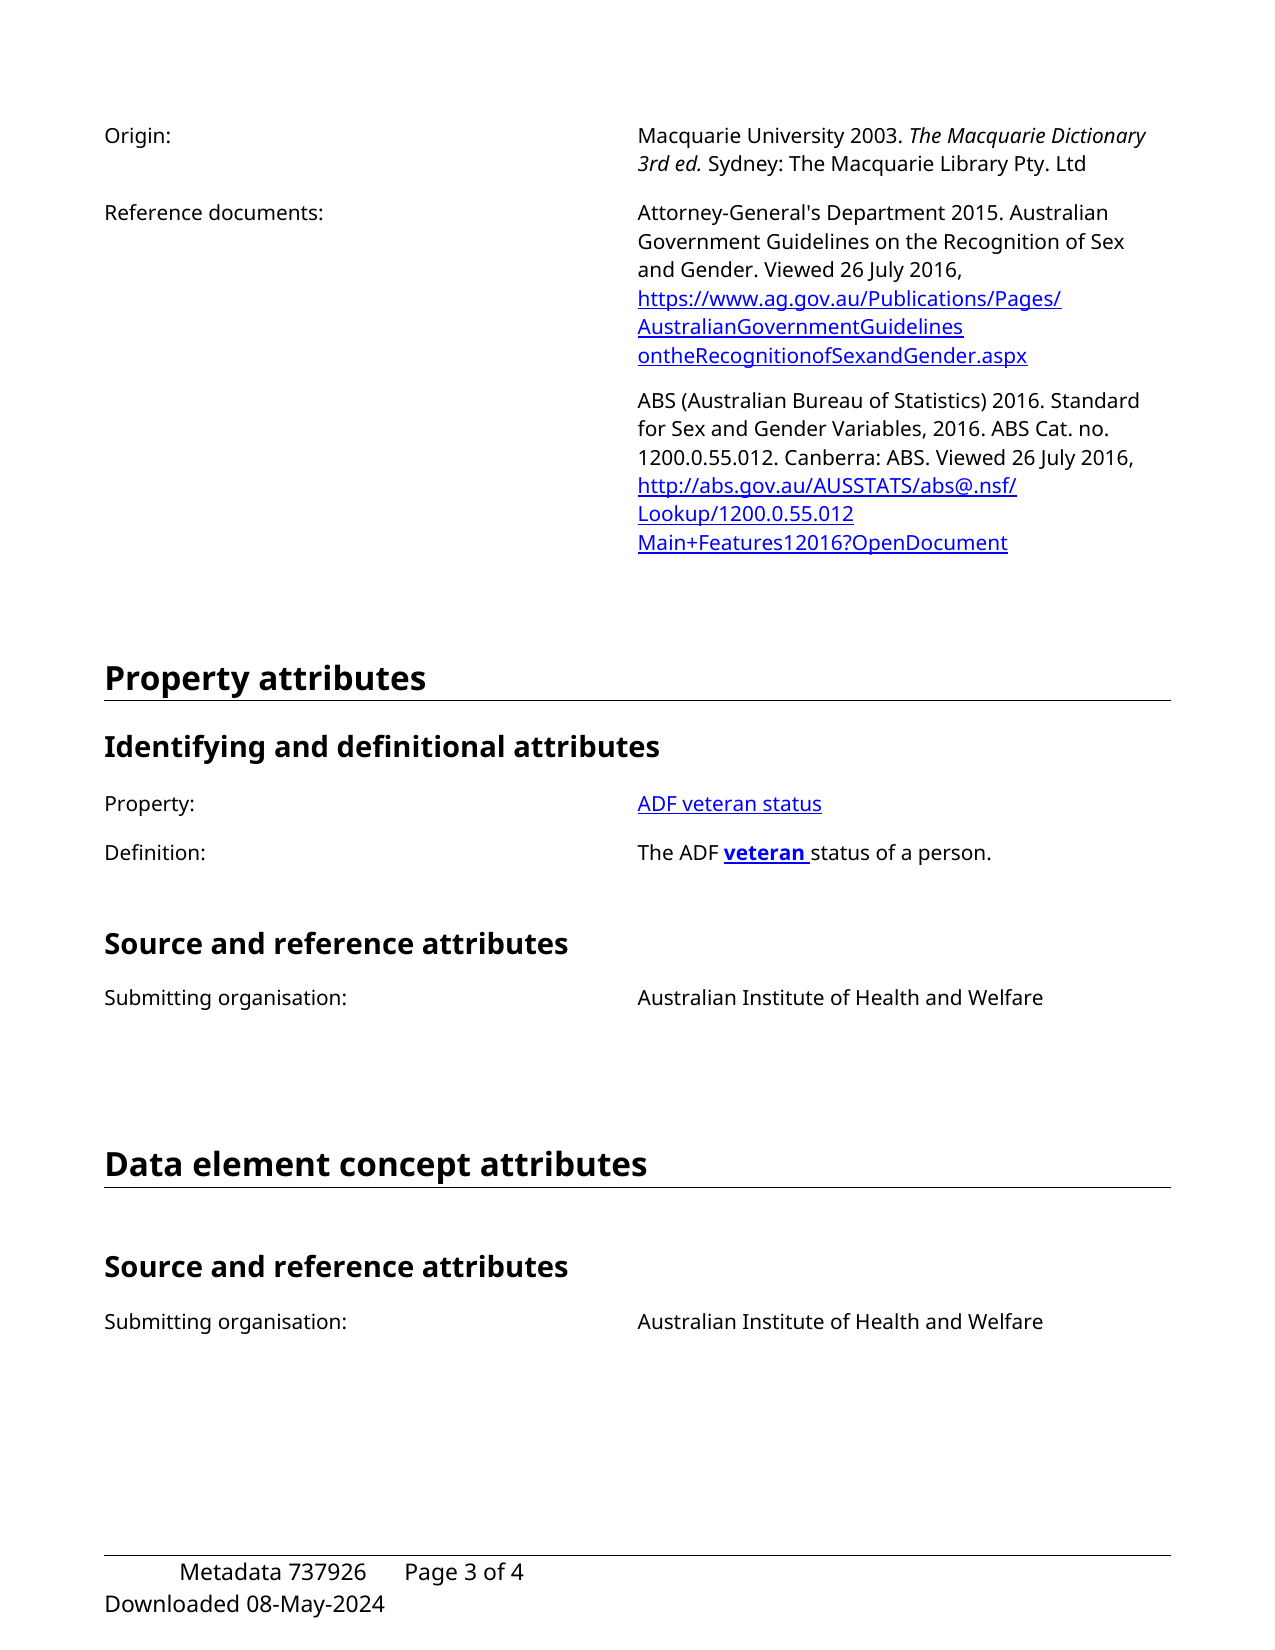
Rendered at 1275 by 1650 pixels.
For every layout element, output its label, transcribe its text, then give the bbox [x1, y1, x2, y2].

table_cell Submitting organisation: [93, 1296, 626, 1377]
table_cell Attorney-General's Department 2015. Australian Government Guidelines on the Recognition of Sex and Gender. Viewed 26 July 2016, https://www.ag.gov.au/Publications/Pages/ AustralianGovernmentGuidelines ontheRecognitionofSexandGender.aspx ABS (Australian Bureau of Statistics) 2016. Standard for Sex and Gender Variables, 2016. ABS Cat. no. 1200.0.55.012. Canberra: ABS. Viewed 26 July 2016, http://abs.gov.au/AUSSTATS/abs@.nsf/ Lookup/1200.0.55.012 Main+Features12016?OpenDocument [626, 188, 1159, 567]
table_header Property: [93, 779, 626, 828]
table_cell Australian Institute of Health and Welfare [626, 1296, 1159, 1377]
table_cell Source and reference attributes [93, 877, 1159, 973]
table_cell The ADF veteran status of a person. [626, 828, 1159, 877]
table_cell Macquarie University 2003. The Macquarie Dictionary 3rd ed. Sydney: The Macquarie Library Pty. Ltd [626, 110, 1159, 188]
subtitle Property attributes [104, 654, 1171, 700]
table_cell Australian Institute of Health and Welfare [626, 973, 1159, 1053]
table_cell Definition: [93, 828, 626, 877]
table_cell Submitting organisation: [93, 973, 626, 1053]
subtitle Data element concept attributes [104, 1141, 1171, 1187]
table_cell Origin: [93, 110, 626, 188]
table_header Source and reference attributes [93, 1201, 1159, 1296]
table_header ADF veteran status [626, 779, 1159, 828]
table_cell Reference documents: [93, 188, 626, 567]
subtitle Identifying and definitional attributes [104, 726, 1171, 766]
